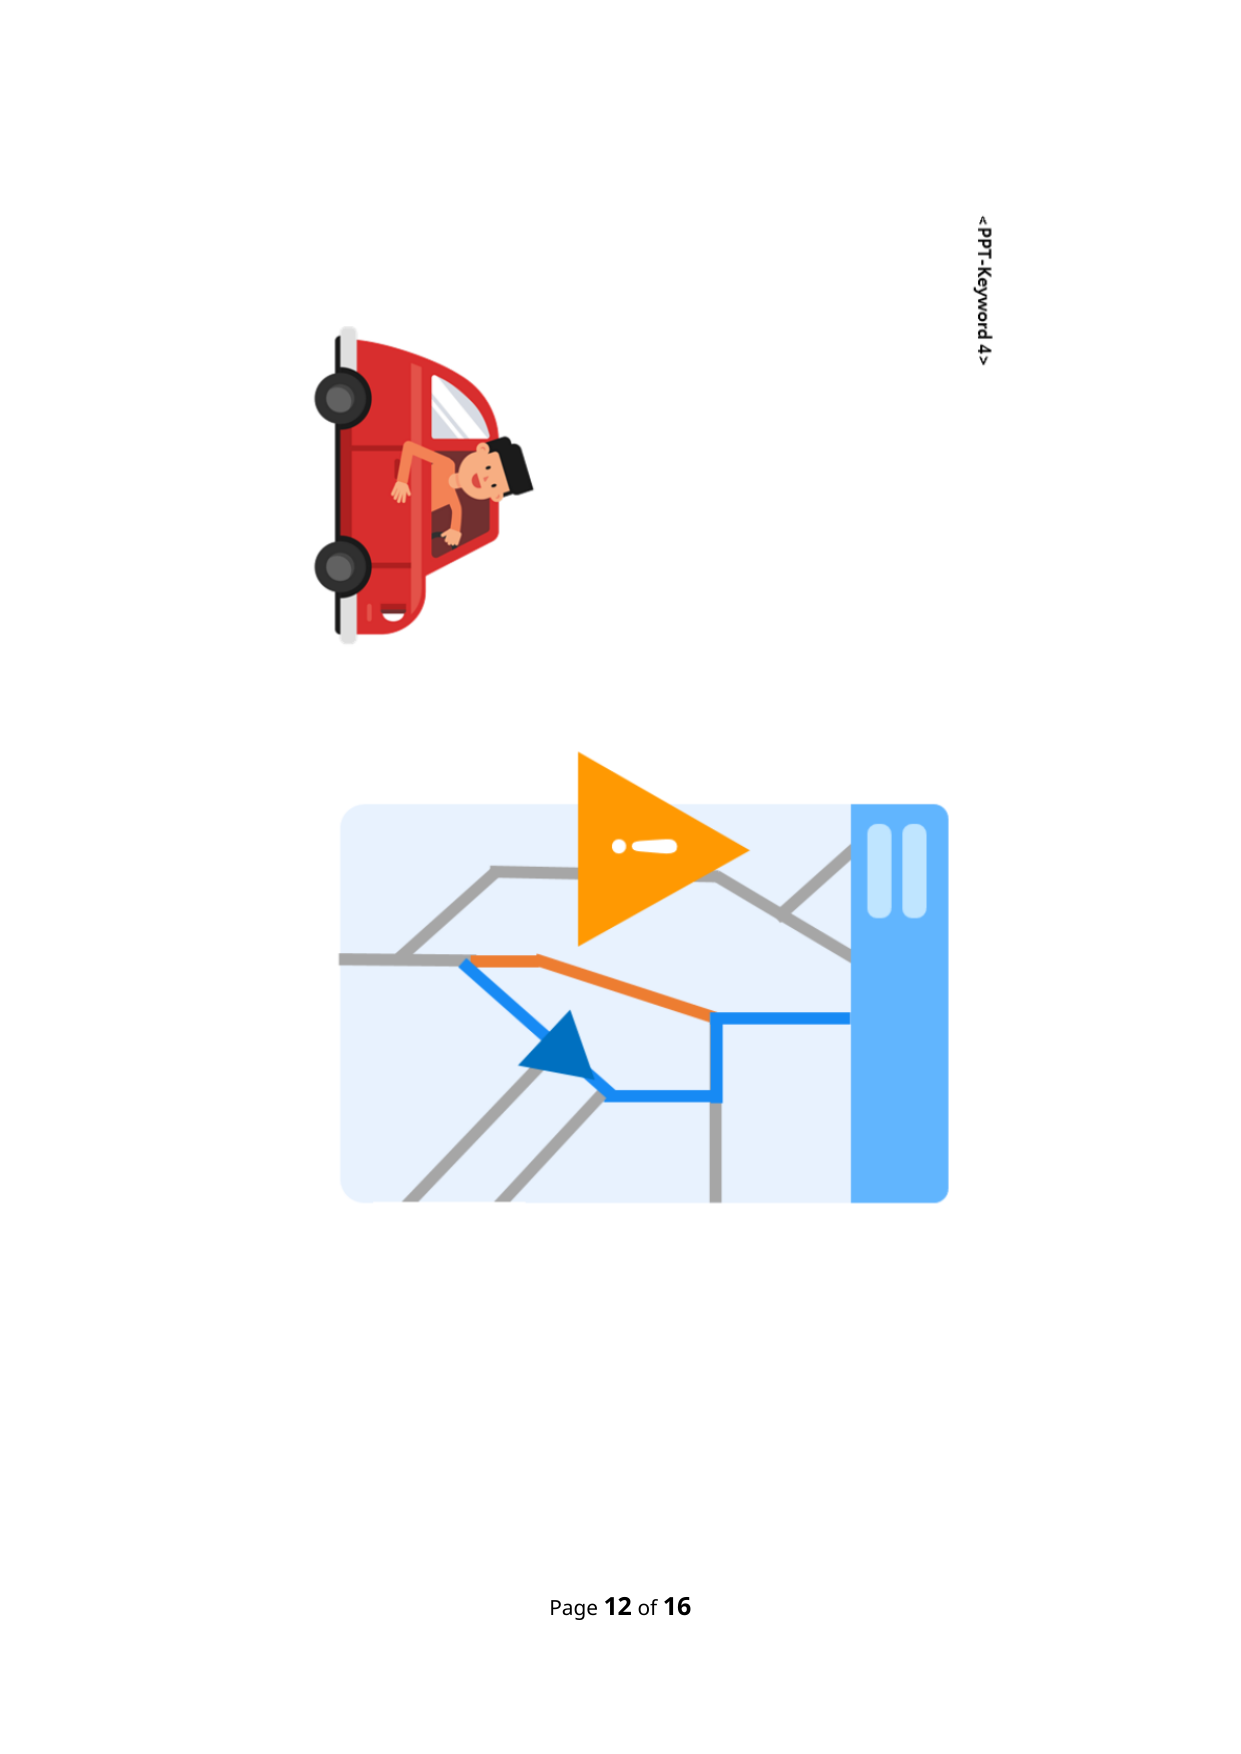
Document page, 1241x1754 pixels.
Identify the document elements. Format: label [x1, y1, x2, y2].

picture [230, 179, 1017, 1579]
